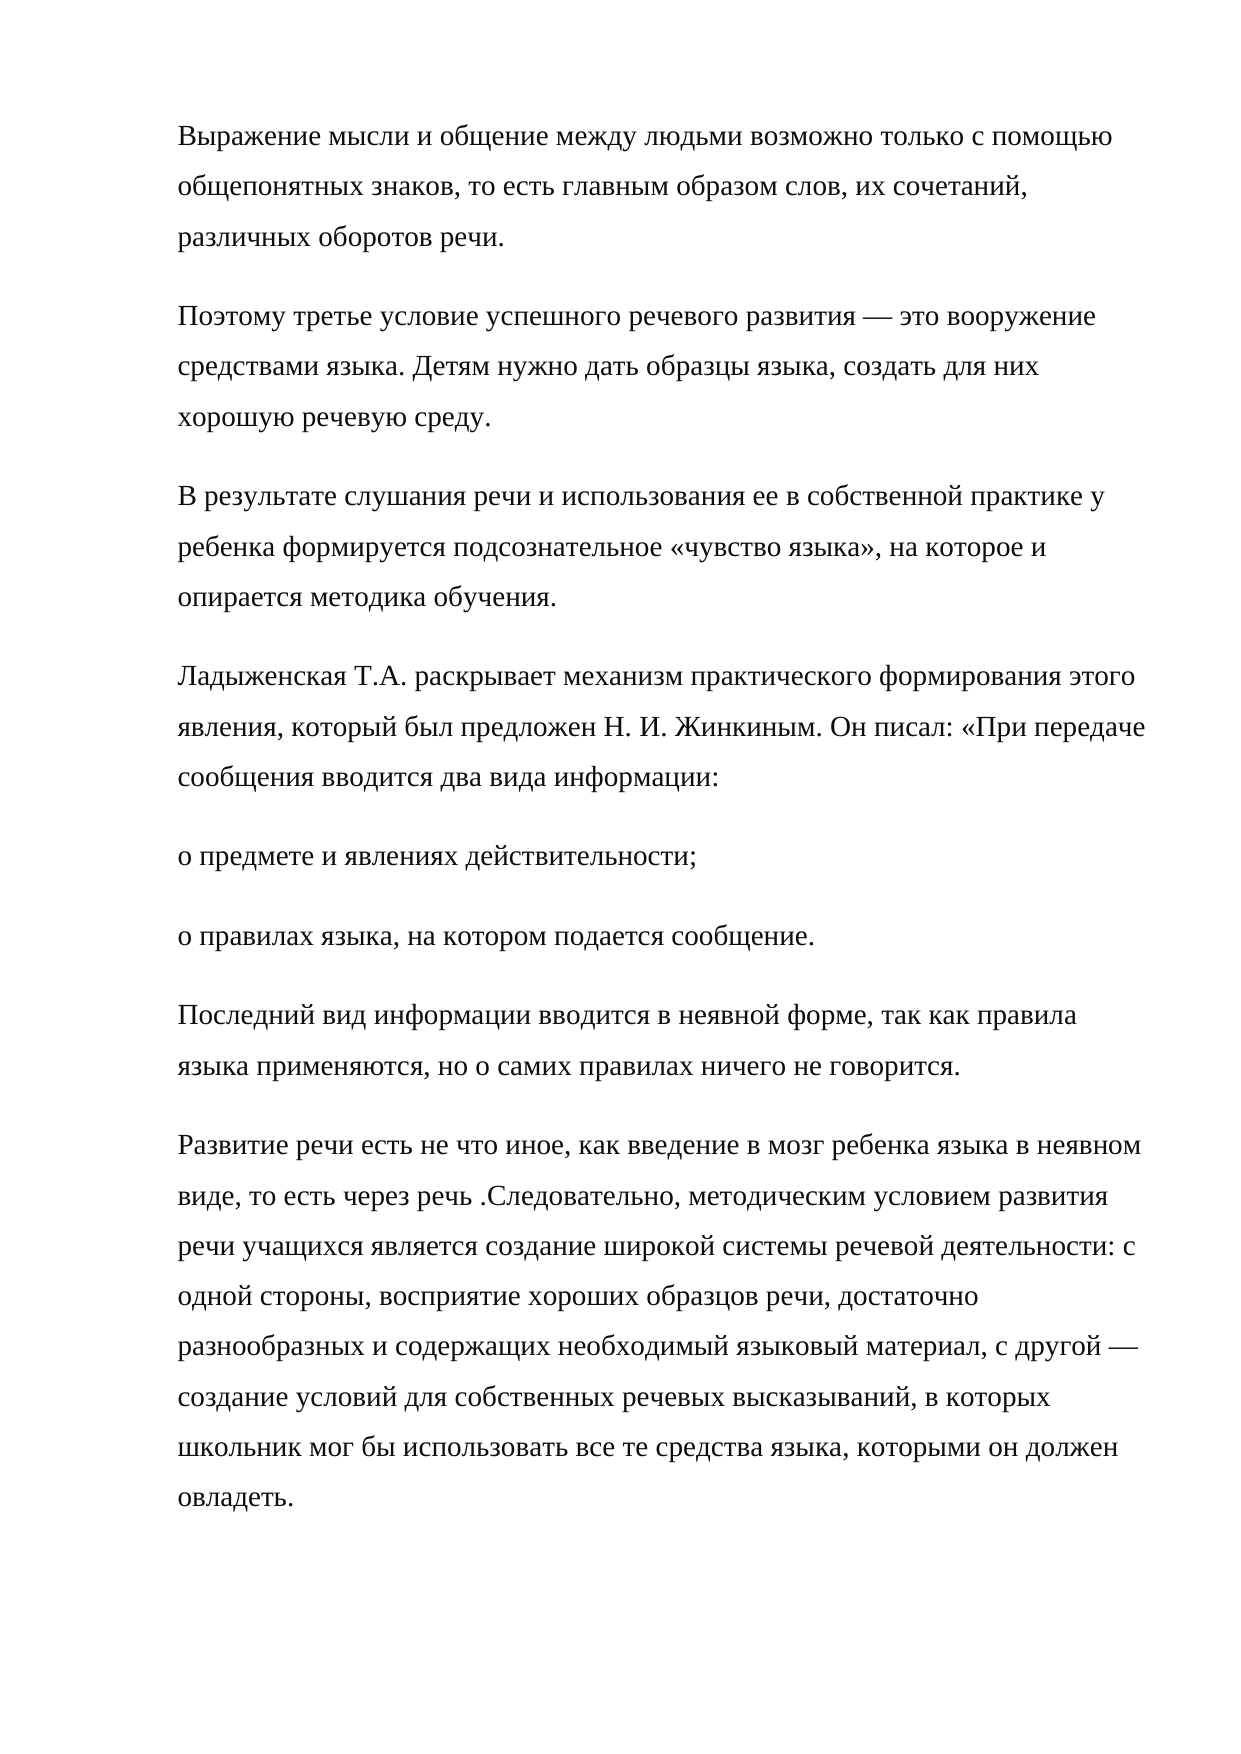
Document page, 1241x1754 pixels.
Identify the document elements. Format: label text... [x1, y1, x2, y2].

text Поэтому третье условие успешного речевого развития — это вооружение средствами языка. Детям нужно дать образцы языка, создать для них хорошую речевую среду. [177, 298, 1152, 432]
text Последний вид информации вводится в неявной форме, так как правила языка применяются, но о самих правилах ничего не говорится. [177, 997, 1152, 1081]
text о правилах языка, на котором подается сообщение. [177, 918, 1152, 952]
text В результате слушания речи и использования ее в собственной практике у ребенка формируется подсознательное «чувство языка», на которое и опирается методика обучения. [177, 478, 1152, 612]
text Ладыженская Т.А. раскрывает механизм практического формирования этого явления, который был предложен Н. И. Жинкиным. Он писал: «При передаче сообщения вводится два вида информации: [177, 658, 1152, 793]
text Развитие речи есть не что иное, как введение в мозг ребенка языка в неявном виде, то есть через речь .Следовательно, методическим условием развития речи учащихся является создание широкой системы речевой деятельности: с одной стороны, восприятие хороших образцов речи, достаточно разнообразных и содержащих необходимый языковый материал, с другой — создание условий для собственных речевых высказываний, в которых школьник мог бы использовать все те средства языка, которыми он должен овладеть. [177, 1127, 1152, 1513]
text о предмете и явлениях действительности; [177, 838, 1152, 872]
text Выражение мысли и общение между людьми возможно только с помощью общепонятных знаков, то есть главным образом слов, их сочетаний, различных оборотов речи. [177, 118, 1152, 252]
